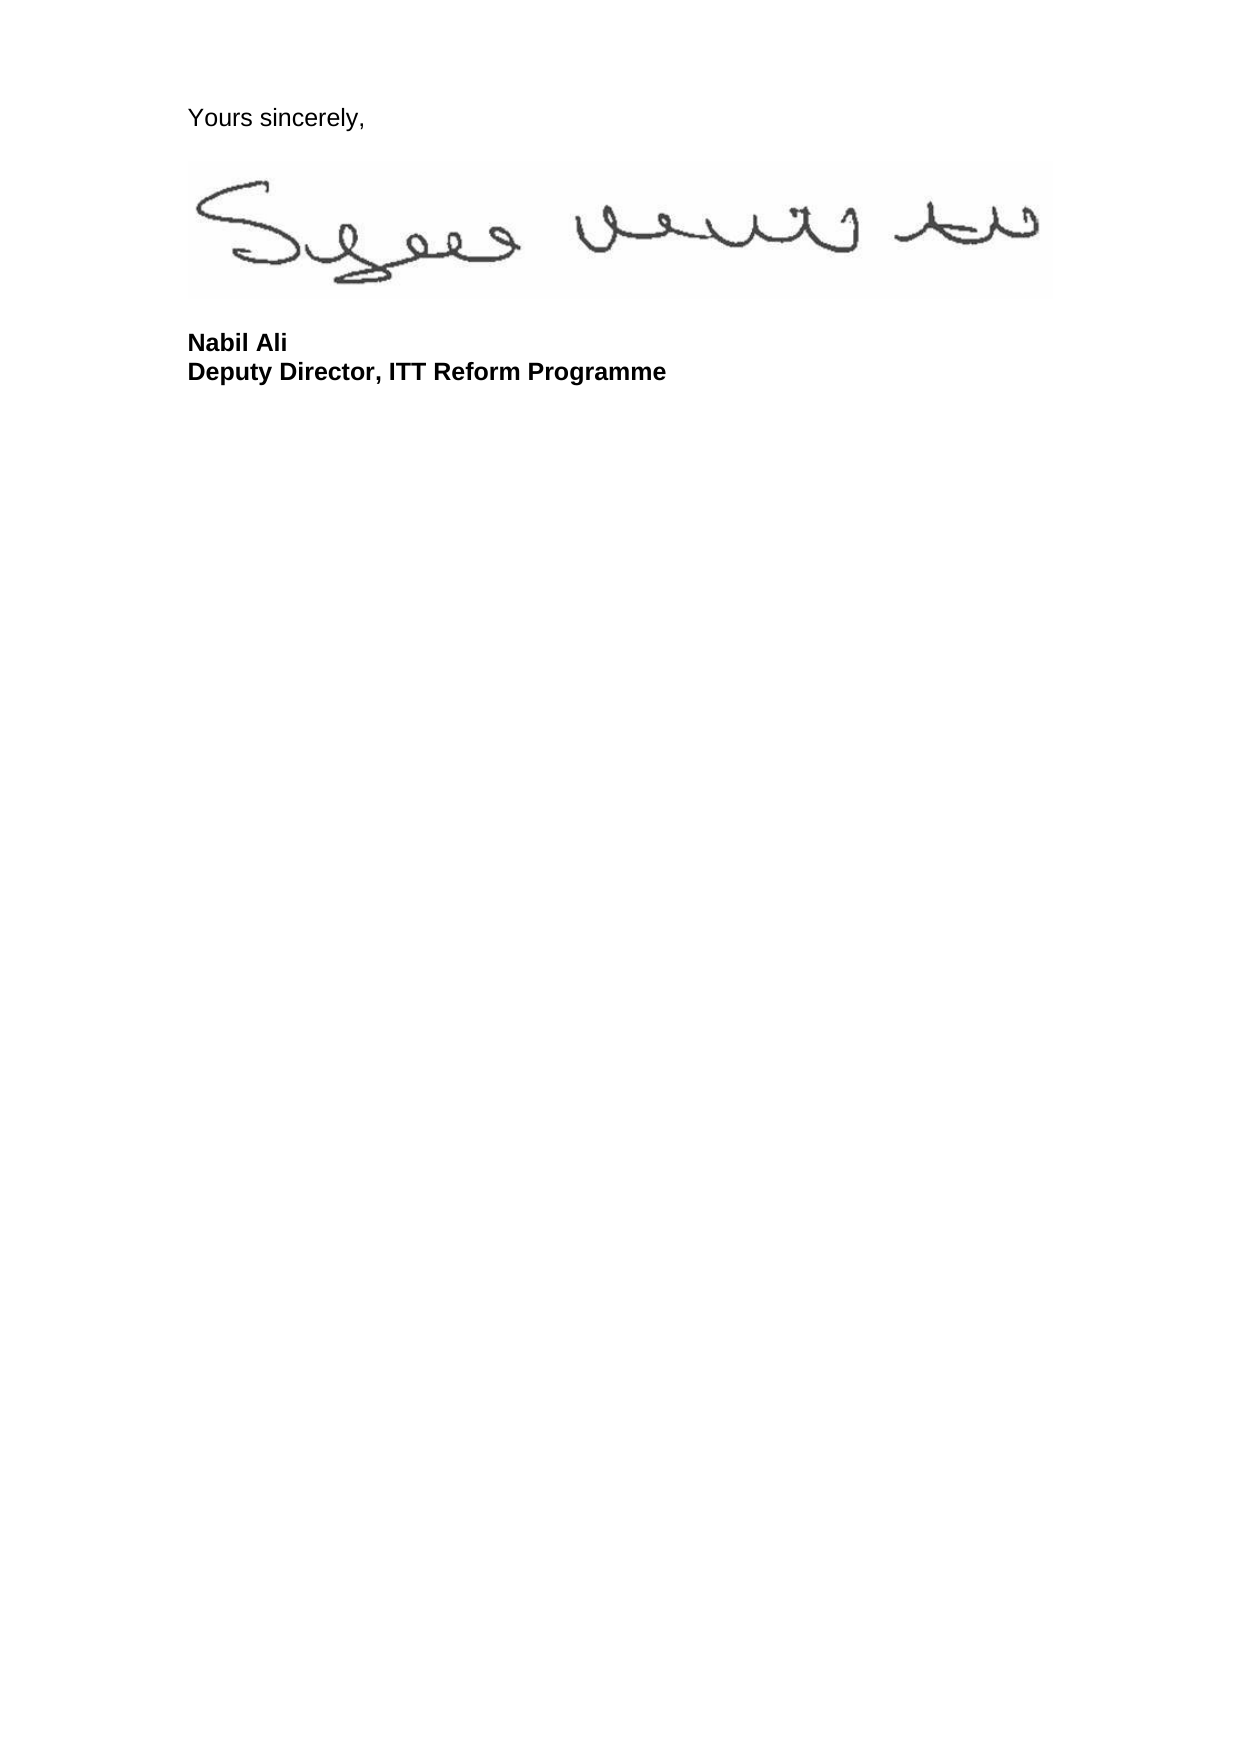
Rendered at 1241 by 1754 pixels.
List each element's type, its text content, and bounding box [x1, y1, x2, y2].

text Yours sincerely, [187, 103, 1053, 132]
text Deputy Director, ITT Reform Programme [187, 357, 1053, 385]
text Nabil Ali [187, 328, 1053, 357]
picture [187, 161, 1053, 299]
